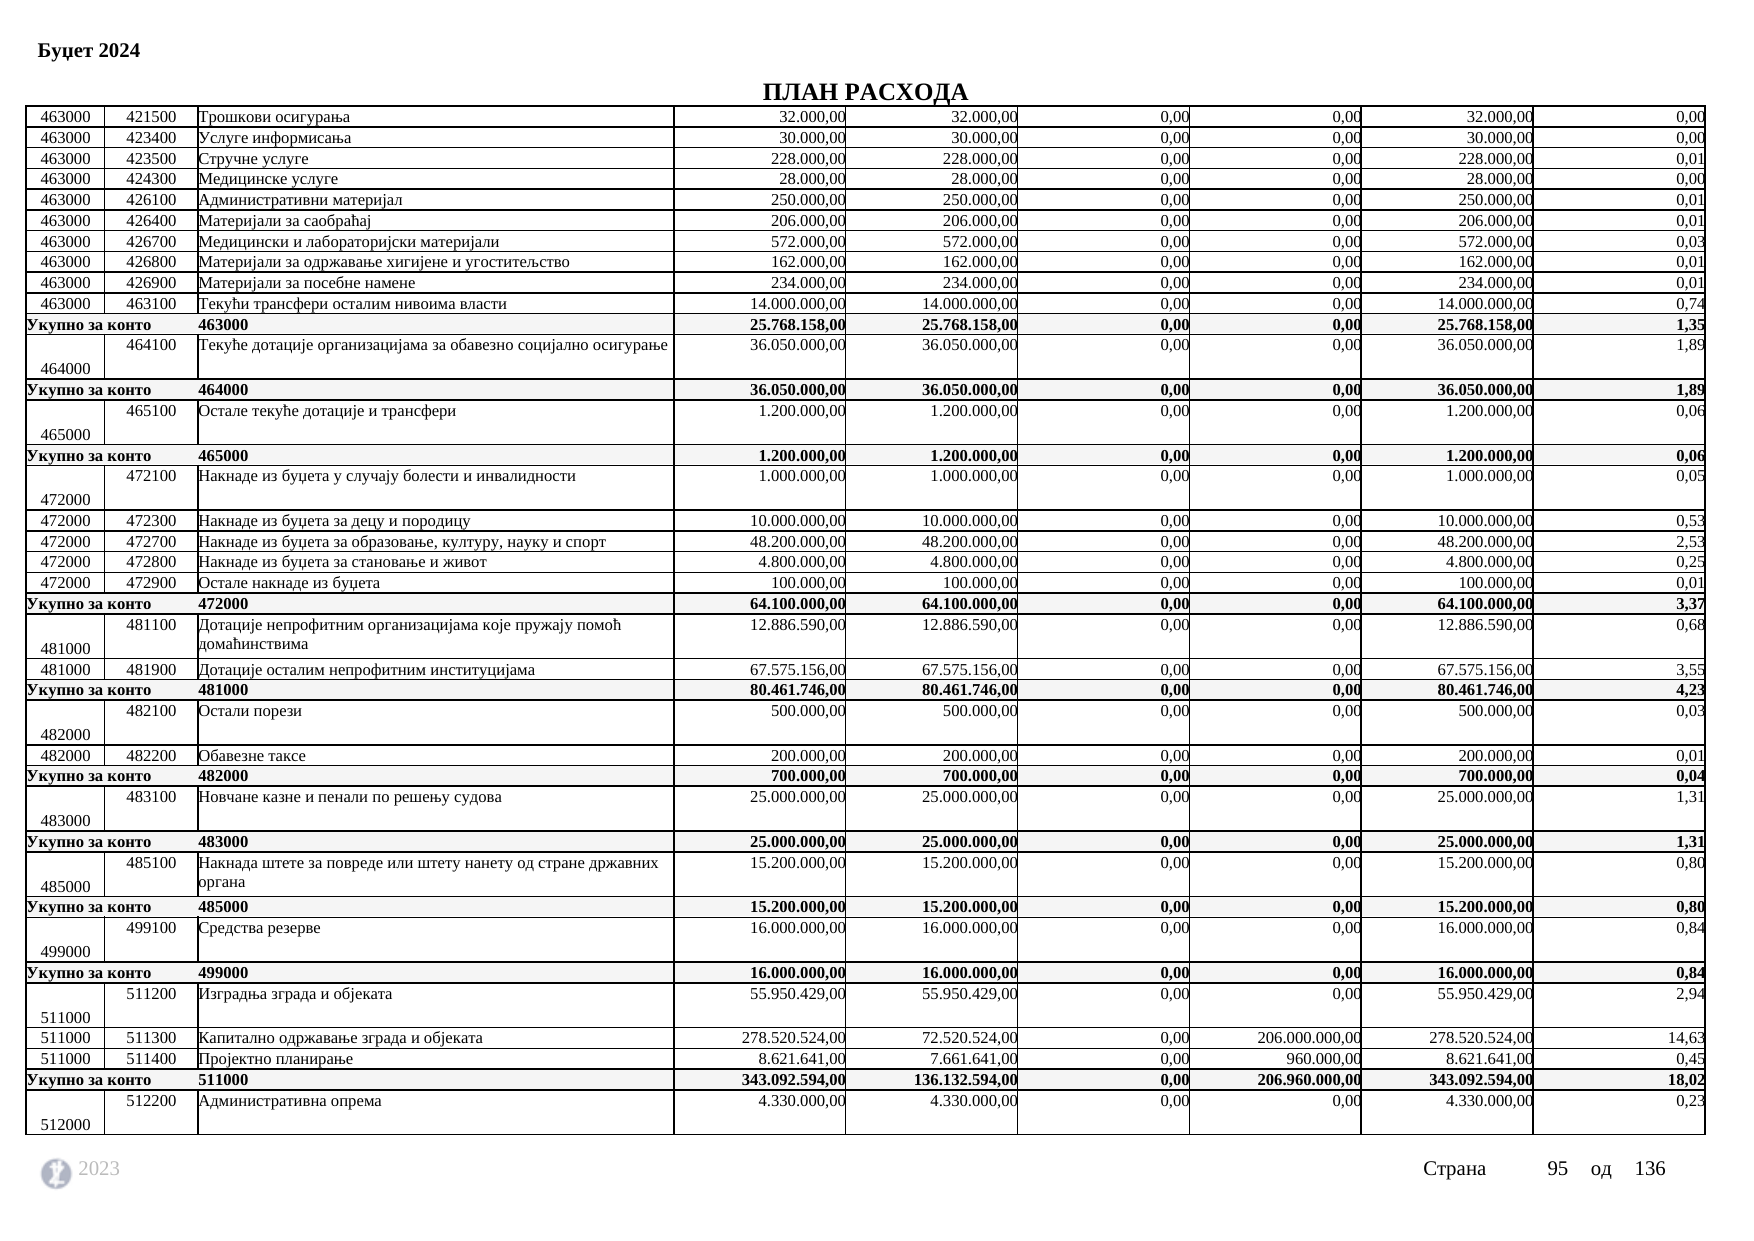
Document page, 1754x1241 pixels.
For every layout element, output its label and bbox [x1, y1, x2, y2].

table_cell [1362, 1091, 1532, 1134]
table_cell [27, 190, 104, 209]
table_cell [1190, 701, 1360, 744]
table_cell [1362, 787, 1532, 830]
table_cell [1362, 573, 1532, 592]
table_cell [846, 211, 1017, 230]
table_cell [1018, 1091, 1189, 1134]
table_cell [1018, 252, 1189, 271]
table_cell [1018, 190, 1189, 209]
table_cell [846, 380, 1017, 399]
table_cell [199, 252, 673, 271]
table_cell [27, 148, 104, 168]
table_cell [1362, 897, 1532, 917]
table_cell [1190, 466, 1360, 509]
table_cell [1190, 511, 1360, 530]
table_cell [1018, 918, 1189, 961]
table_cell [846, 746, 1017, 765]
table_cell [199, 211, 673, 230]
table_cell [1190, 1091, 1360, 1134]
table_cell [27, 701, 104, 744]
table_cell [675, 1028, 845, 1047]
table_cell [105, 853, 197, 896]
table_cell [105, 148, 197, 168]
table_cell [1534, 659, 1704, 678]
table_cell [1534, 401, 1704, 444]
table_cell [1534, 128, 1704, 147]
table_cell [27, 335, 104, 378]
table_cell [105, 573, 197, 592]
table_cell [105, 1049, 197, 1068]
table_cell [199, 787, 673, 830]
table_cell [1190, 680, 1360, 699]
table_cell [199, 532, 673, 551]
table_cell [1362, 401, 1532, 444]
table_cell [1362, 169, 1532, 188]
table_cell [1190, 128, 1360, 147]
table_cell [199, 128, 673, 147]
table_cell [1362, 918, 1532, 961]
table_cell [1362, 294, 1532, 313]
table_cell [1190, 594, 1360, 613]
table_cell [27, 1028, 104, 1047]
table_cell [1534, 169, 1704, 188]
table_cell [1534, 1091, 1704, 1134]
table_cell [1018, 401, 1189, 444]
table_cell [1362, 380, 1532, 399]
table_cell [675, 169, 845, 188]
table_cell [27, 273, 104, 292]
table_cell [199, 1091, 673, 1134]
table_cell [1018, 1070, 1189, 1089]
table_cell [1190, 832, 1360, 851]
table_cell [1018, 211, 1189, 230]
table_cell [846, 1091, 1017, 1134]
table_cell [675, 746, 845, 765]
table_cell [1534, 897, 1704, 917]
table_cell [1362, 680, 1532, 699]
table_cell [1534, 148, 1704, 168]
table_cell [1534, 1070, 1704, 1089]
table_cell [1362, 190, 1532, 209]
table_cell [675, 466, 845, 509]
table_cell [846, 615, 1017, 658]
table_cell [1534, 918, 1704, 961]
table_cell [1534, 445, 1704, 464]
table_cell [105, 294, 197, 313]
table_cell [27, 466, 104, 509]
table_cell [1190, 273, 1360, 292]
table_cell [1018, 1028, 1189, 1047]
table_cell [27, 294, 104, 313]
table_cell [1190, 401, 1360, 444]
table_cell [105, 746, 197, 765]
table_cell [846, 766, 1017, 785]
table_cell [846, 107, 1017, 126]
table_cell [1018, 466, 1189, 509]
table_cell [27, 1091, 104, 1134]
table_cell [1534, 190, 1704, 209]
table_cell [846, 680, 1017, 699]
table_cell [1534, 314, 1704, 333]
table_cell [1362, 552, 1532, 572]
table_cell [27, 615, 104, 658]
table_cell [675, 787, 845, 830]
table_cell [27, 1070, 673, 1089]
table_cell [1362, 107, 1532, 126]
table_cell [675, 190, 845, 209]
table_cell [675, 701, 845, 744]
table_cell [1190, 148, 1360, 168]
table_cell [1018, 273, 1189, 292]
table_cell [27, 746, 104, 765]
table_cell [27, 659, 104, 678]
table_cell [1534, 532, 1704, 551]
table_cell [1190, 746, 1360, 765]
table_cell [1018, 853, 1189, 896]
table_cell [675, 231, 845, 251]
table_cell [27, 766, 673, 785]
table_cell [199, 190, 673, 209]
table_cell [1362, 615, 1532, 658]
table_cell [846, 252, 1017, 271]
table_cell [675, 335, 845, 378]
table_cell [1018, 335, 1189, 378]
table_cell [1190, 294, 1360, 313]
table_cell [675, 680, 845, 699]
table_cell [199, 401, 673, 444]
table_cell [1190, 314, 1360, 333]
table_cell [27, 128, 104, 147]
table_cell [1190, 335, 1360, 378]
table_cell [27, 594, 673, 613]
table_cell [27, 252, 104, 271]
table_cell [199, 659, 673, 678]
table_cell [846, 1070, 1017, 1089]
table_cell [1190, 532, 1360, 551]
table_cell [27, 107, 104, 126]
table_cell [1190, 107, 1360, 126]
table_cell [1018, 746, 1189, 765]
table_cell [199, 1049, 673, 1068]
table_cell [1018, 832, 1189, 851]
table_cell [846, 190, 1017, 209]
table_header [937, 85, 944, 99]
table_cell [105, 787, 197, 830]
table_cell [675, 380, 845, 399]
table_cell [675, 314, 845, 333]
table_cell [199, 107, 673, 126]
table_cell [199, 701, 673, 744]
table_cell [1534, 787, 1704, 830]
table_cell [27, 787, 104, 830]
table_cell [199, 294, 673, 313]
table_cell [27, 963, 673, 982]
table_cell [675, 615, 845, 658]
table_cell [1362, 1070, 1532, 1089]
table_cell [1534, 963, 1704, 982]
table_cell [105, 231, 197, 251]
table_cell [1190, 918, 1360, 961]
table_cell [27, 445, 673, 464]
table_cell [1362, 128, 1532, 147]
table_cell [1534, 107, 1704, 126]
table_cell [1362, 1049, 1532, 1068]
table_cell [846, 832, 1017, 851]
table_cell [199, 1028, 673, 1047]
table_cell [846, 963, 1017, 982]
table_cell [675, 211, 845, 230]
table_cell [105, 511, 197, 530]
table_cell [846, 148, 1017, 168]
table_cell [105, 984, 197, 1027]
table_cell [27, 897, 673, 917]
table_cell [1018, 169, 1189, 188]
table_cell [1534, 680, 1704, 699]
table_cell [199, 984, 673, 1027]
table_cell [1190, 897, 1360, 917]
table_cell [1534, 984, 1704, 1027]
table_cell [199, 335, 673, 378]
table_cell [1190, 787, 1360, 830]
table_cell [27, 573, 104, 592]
picture [37, 1155, 76, 1194]
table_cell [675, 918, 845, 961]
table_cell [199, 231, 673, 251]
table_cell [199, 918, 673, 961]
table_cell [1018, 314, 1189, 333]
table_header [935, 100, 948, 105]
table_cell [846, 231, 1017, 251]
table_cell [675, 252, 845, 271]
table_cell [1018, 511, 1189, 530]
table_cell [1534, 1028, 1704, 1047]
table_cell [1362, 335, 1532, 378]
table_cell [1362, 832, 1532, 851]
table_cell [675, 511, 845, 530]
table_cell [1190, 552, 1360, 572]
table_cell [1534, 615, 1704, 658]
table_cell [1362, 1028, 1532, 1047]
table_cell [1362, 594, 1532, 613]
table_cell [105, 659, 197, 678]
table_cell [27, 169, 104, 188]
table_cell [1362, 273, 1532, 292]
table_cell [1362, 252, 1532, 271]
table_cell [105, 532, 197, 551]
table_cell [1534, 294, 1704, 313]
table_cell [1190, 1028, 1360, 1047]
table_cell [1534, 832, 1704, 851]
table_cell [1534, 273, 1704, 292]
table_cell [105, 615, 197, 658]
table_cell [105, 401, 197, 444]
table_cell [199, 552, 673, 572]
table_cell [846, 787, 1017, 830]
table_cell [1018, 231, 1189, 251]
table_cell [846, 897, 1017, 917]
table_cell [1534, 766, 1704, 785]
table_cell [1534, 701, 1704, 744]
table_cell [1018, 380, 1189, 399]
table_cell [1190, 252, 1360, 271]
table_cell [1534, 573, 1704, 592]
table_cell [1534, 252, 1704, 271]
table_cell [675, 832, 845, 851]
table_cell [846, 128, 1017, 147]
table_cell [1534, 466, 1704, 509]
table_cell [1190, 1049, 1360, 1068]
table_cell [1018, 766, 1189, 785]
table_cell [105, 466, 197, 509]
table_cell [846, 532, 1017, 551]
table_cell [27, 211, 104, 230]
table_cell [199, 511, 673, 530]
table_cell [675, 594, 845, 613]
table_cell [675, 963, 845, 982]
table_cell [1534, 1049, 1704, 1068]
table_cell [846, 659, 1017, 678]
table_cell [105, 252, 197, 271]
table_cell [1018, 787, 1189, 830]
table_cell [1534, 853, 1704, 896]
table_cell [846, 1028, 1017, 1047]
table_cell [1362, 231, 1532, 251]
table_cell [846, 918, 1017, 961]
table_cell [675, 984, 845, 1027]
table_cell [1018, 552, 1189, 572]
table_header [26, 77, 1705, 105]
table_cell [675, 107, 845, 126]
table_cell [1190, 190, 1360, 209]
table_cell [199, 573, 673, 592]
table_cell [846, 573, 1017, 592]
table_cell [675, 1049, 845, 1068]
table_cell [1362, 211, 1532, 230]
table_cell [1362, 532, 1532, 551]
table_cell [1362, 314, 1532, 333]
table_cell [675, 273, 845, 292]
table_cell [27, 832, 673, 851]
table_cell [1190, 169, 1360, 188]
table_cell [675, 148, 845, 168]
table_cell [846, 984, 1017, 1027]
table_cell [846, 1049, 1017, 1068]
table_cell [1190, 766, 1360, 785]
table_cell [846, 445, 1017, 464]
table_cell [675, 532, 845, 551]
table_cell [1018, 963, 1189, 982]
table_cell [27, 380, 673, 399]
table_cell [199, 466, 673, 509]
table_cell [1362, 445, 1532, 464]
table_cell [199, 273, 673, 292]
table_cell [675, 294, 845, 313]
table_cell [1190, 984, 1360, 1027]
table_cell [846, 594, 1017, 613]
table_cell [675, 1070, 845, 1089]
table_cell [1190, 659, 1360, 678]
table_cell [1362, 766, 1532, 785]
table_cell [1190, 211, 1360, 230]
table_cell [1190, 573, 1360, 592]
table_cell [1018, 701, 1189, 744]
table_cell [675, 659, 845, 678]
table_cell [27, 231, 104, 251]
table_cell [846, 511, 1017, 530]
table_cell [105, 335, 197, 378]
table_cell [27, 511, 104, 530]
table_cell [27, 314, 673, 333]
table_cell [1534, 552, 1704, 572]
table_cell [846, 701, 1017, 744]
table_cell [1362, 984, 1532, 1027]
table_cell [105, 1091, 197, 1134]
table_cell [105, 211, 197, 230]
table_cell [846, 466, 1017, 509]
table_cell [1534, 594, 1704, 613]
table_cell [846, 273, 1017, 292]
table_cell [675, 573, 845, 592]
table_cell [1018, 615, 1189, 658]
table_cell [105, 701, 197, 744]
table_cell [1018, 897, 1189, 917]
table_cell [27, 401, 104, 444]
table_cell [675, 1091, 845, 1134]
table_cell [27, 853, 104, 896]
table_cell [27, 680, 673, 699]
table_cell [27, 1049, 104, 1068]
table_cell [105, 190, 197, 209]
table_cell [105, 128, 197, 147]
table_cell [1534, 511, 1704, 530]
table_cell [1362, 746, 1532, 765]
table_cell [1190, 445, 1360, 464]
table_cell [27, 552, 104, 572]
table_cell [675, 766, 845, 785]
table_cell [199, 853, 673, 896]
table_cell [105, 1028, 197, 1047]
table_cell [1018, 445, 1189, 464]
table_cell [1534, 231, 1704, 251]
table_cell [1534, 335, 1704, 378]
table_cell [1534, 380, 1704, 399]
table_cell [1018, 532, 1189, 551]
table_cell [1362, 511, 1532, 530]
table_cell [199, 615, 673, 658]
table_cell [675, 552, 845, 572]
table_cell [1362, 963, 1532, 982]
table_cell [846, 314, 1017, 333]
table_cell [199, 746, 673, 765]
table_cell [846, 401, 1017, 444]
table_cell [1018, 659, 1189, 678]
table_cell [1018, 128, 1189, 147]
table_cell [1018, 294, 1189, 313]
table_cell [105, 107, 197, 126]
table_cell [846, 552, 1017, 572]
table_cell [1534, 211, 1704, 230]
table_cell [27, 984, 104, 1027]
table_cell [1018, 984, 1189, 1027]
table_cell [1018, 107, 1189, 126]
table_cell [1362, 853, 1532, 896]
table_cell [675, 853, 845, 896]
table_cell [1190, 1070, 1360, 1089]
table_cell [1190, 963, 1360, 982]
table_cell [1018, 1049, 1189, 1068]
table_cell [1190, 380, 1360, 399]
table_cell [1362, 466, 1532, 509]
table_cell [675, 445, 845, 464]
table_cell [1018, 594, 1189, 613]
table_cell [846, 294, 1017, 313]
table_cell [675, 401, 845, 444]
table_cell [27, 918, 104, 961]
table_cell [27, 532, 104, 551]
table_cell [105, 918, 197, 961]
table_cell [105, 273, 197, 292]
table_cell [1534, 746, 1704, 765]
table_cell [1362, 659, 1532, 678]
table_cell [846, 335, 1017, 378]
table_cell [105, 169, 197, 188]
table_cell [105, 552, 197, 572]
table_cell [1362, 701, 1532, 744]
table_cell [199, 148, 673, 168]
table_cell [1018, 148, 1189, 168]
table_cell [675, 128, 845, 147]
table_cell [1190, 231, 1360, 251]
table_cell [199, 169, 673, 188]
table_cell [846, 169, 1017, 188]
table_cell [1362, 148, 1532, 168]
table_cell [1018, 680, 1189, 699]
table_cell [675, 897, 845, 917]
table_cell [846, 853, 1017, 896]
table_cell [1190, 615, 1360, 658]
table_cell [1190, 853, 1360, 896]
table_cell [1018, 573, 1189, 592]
